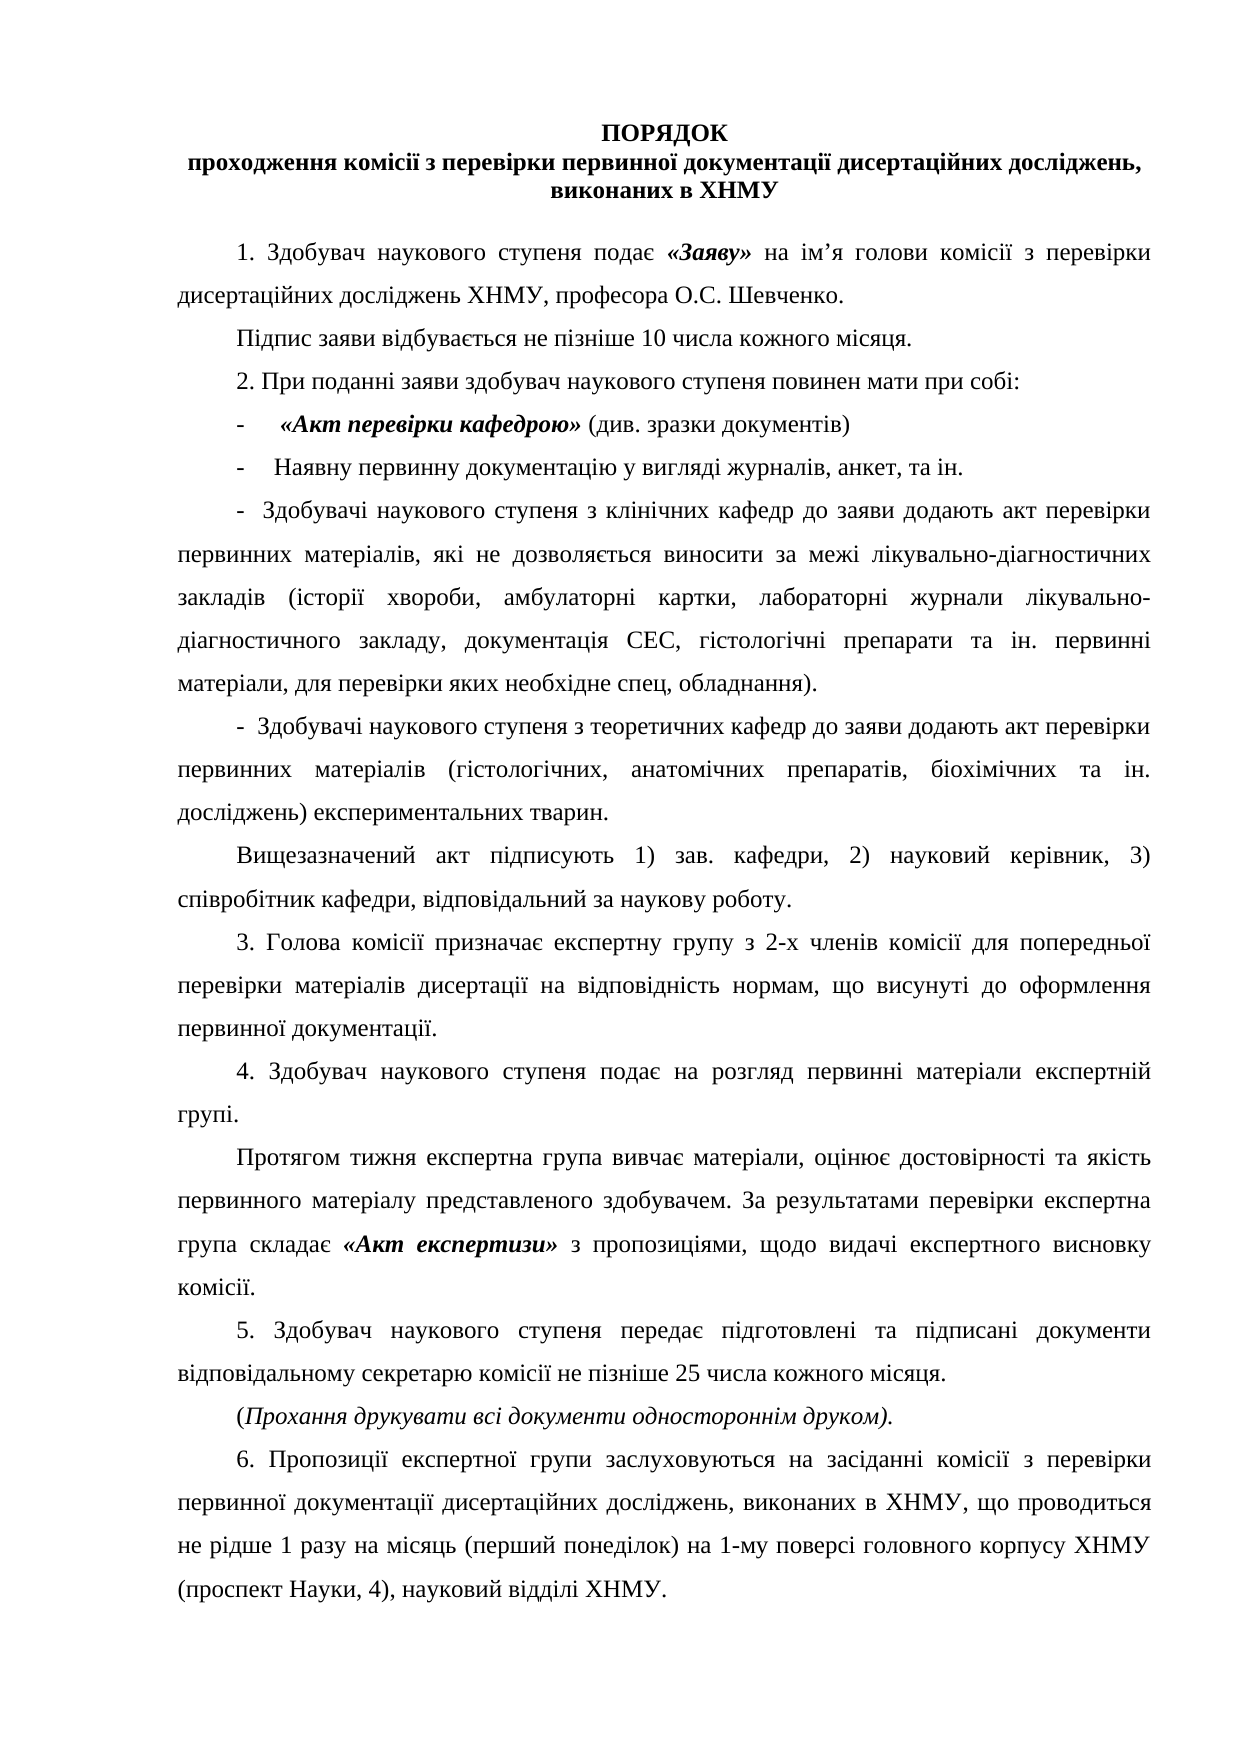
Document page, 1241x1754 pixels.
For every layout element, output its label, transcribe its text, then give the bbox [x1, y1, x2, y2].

text 2. При поданні заяви здобувач наукового ступеня повинен мати при собі: [177, 366, 1152, 395]
text 6. Пропозиції експертної групи заслуховуються на засіданні комісії з перевірки первинної документації дисертаційних досліджень, виконаних в ХНМУ, що проводиться не рідше 1 разу на місяць (перший понеділок) на 1-му поверсі головного корпусу ХНМУ (проспект Науки, 4), науковий відділі ХНМУ. [177, 1444, 1152, 1602]
text 1. Здобувач наукового ступеня подає «Заяву» на ім’я голови комісії з перевірки дисертаційних досліджень ХНМУ, професора О.С. Шевченко. [177, 237, 1152, 309]
text ПОРЯДОК [177, 118, 1152, 147]
list Наявну первинну документацію у вигляді журналів, анкет, та ін. [236, 452, 1152, 481]
text - Здобувачі наукового ступеня з клінічних кафедр до заяви додають акт перевірки первинних матеріалів, які не дозволяється виносити за межі лікувально-діагностичних закладів (історії хвороби, амбулаторні картки, лабораторні журнали лікувально-діагностичного закладу, документація СЕС, гістологічні препарати та ін. первинні матеріали, для перевірки яких необхідне спец, обладнання). [177, 496, 1152, 697]
list «Акт перевірки кафедрою» (див. зразки документів) [236, 409, 1152, 438]
text 5. Здобувач наукового ступеня передає підготовлені та підписані документи відповідальному секретарю комісії не пізніше 25 числа кожного місяця. [177, 1315, 1152, 1387]
text Протягом тижня експертна група вивчає матеріали, оцінює достовірності та якість первинного матеріалу представленого здобувачем. За результатами перевірки експертна група складає «Акт експертизи» з пропозиціями, щодо видачі експертного висновку комісії. [177, 1142, 1152, 1301]
text проходження комісії з перевірки первинної документації дисертаційних досліджень, виконаних в ХНМУ [177, 147, 1152, 204]
text - Здобувачі наукового ступеня з теоретичних кафедр до заяви додають акт перевірки первинних матеріалів (гістологічних, анатомічних препаратів, біохімічних та ін. досліджень) експериментальних тварин. [177, 711, 1152, 826]
text Вищезазначений акт підписують 1) зав. кафедри, 2) науковий керівник, 3) співробітник кафедри, відповідальний за наукову роботу. [177, 841, 1152, 912]
text (Прохання друкувати всі документи одностороннім друком). [177, 1401, 1152, 1430]
text 4. Здобувач наукового ступеня подає на розгляд первинні матеріали експертній групі. [177, 1056, 1152, 1128]
text Підпис заяви відбувається не пізніше 10 числа кожного місяця. [177, 323, 1152, 352]
text 3. Голова комісії призначає експертну групу з 2-х членів комісії для попередньої перевірки матеріалів дисертації на відповідність нормам, що висунуті до оформлення первинної документації. [177, 927, 1152, 1042]
